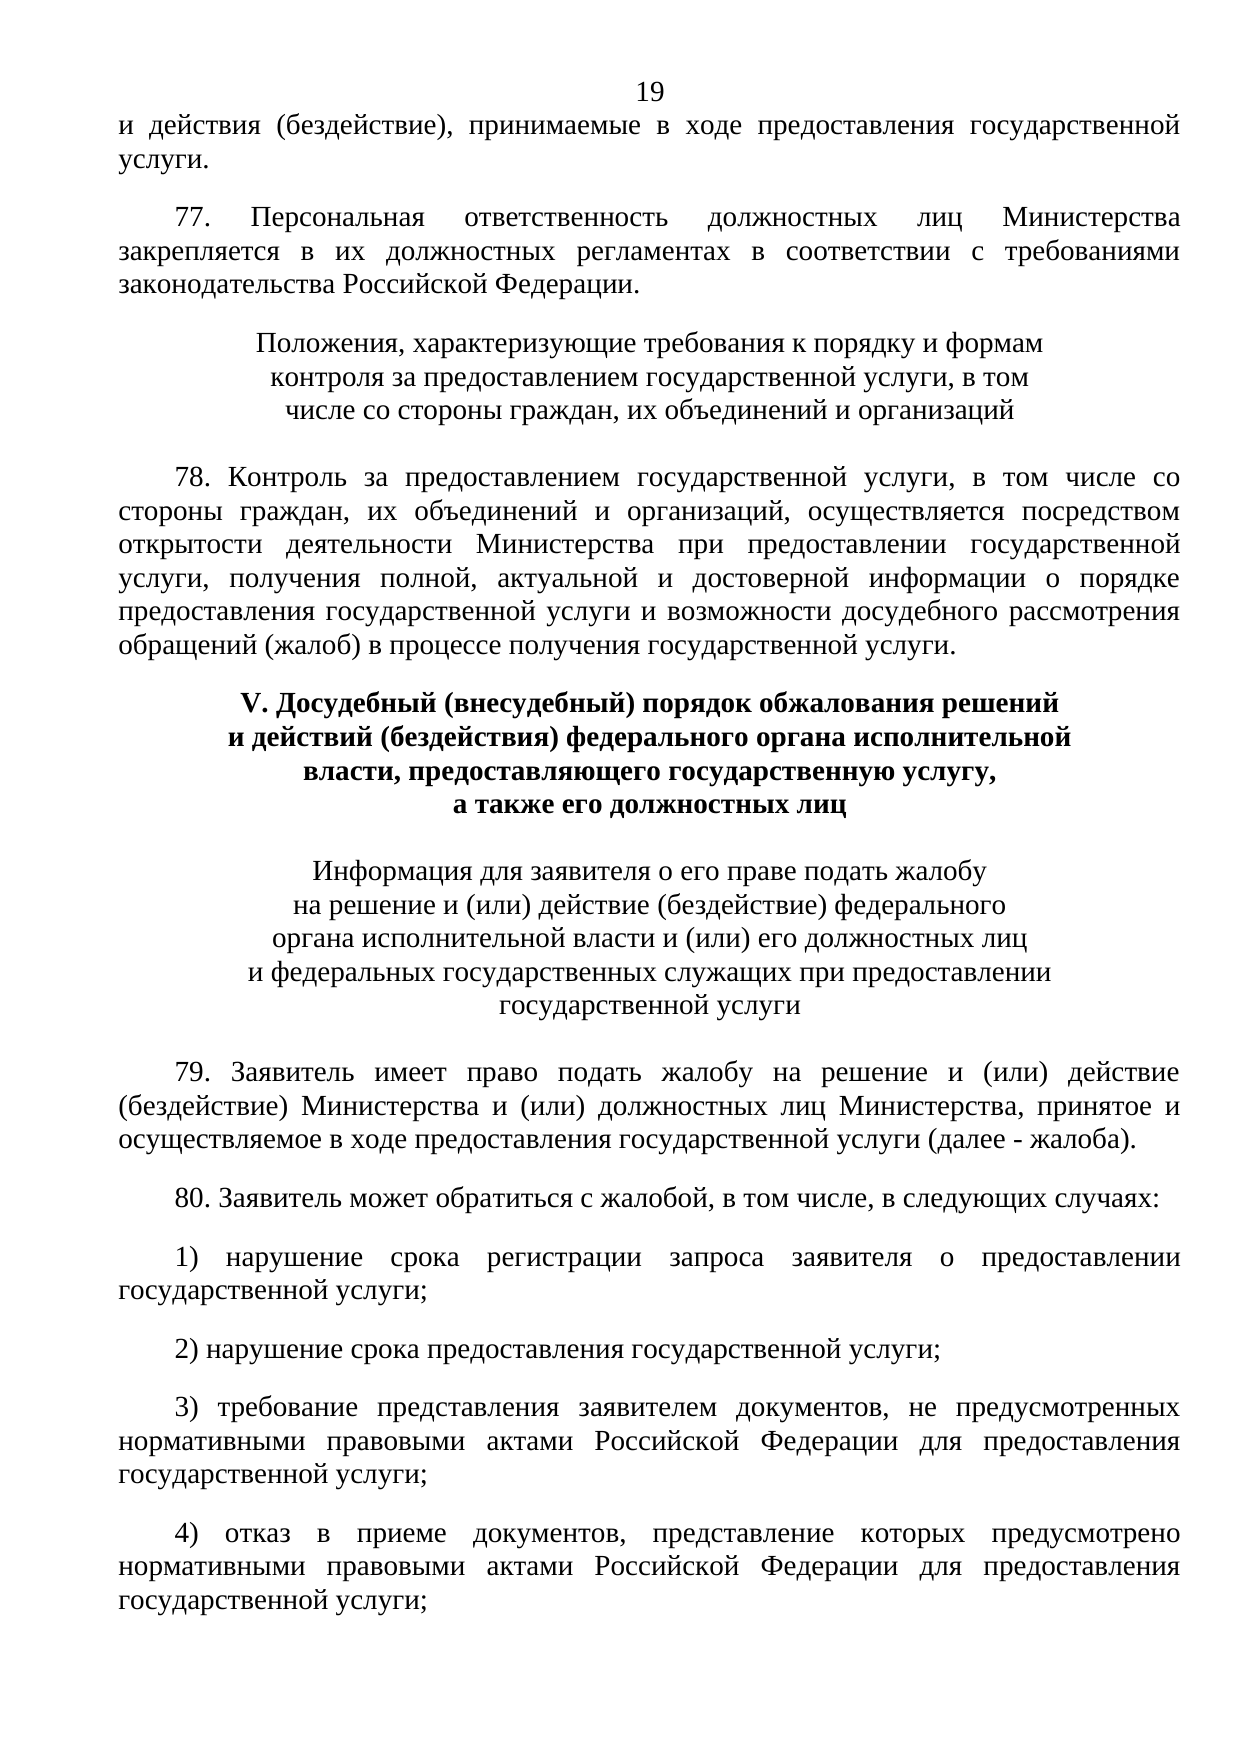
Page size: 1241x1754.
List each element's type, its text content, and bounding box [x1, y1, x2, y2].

text Положения, характеризующие требования к порядку и формам [118, 325, 1181, 359]
text и действий (бездействия) федерального органа исполнительной [118, 719, 1181, 753]
text 3) требование представления заявителем документов, не предусмотренных нормативными правовыми актами Российской Федерации для предоставления государственной услуги; [118, 1389, 1181, 1490]
text государственной услуги [118, 987, 1181, 1021]
text а также его должностных лиц [118, 786, 1181, 820]
text 4) отказ в приеме документов, представление которых предусмотрено нормативными правовыми актами Российской Федерации для предоставления государственной услуги; [118, 1515, 1181, 1616]
text 80. Заявитель может обратиться с жалобой, в том числе, в следующих случаях: [118, 1180, 1181, 1214]
text 78. Контроль за предоставлением государственной услуги, в том числе со стороны граждан, их объединений и организаций, осуществляется посредством открытости деятельности Министерства при предоставлении государственной услуги, получения полной, актуальной и достоверной информации о порядке предоставления государственной услуги и возможности досудебного рассмотрения обращений (жалоб) в процессе получения государственной услуги. [118, 459, 1181, 661]
text органа исполнительной власти и (или) его должностных лиц [118, 920, 1181, 954]
text V. Досудебный (внесудебный) порядок обжалования решений [118, 686, 1181, 719]
text 2) нарушение срока предоставления государственной услуги; [118, 1331, 1181, 1364]
text 1) нарушение срока регистрации запроса заявителя о предоставлении государственной услуги; [118, 1239, 1181, 1306]
text 77. Персональная ответственность должностных лиц Министерства закрепляется в их должностных регламентах в соответствии с требованиями законодательства Российской Федерации. [118, 199, 1181, 300]
text 79. Заявитель имеет право подать жалобу на решение и (или) действие (бездействие) Министерства и (или) должностных лиц Министерства, принятое и осуществляемое в ходе предоставления государственной услуги (далее - жалоба). [118, 1054, 1181, 1155]
text власти, предоставляющего государственную услугу, [118, 753, 1181, 786]
text числе со стороны граждан, их объединений и организаций [118, 392, 1181, 426]
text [118, 107, 1181, 174]
text и федеральных государственных служащих при предоставлении [118, 954, 1181, 987]
text контроля за предоставлением государственной услуги, в том [118, 359, 1181, 392]
text на решение и (или) действие (бездействие) федерального [118, 887, 1181, 920]
text Информация для заявителя о его праве подать жалобу [118, 853, 1181, 887]
